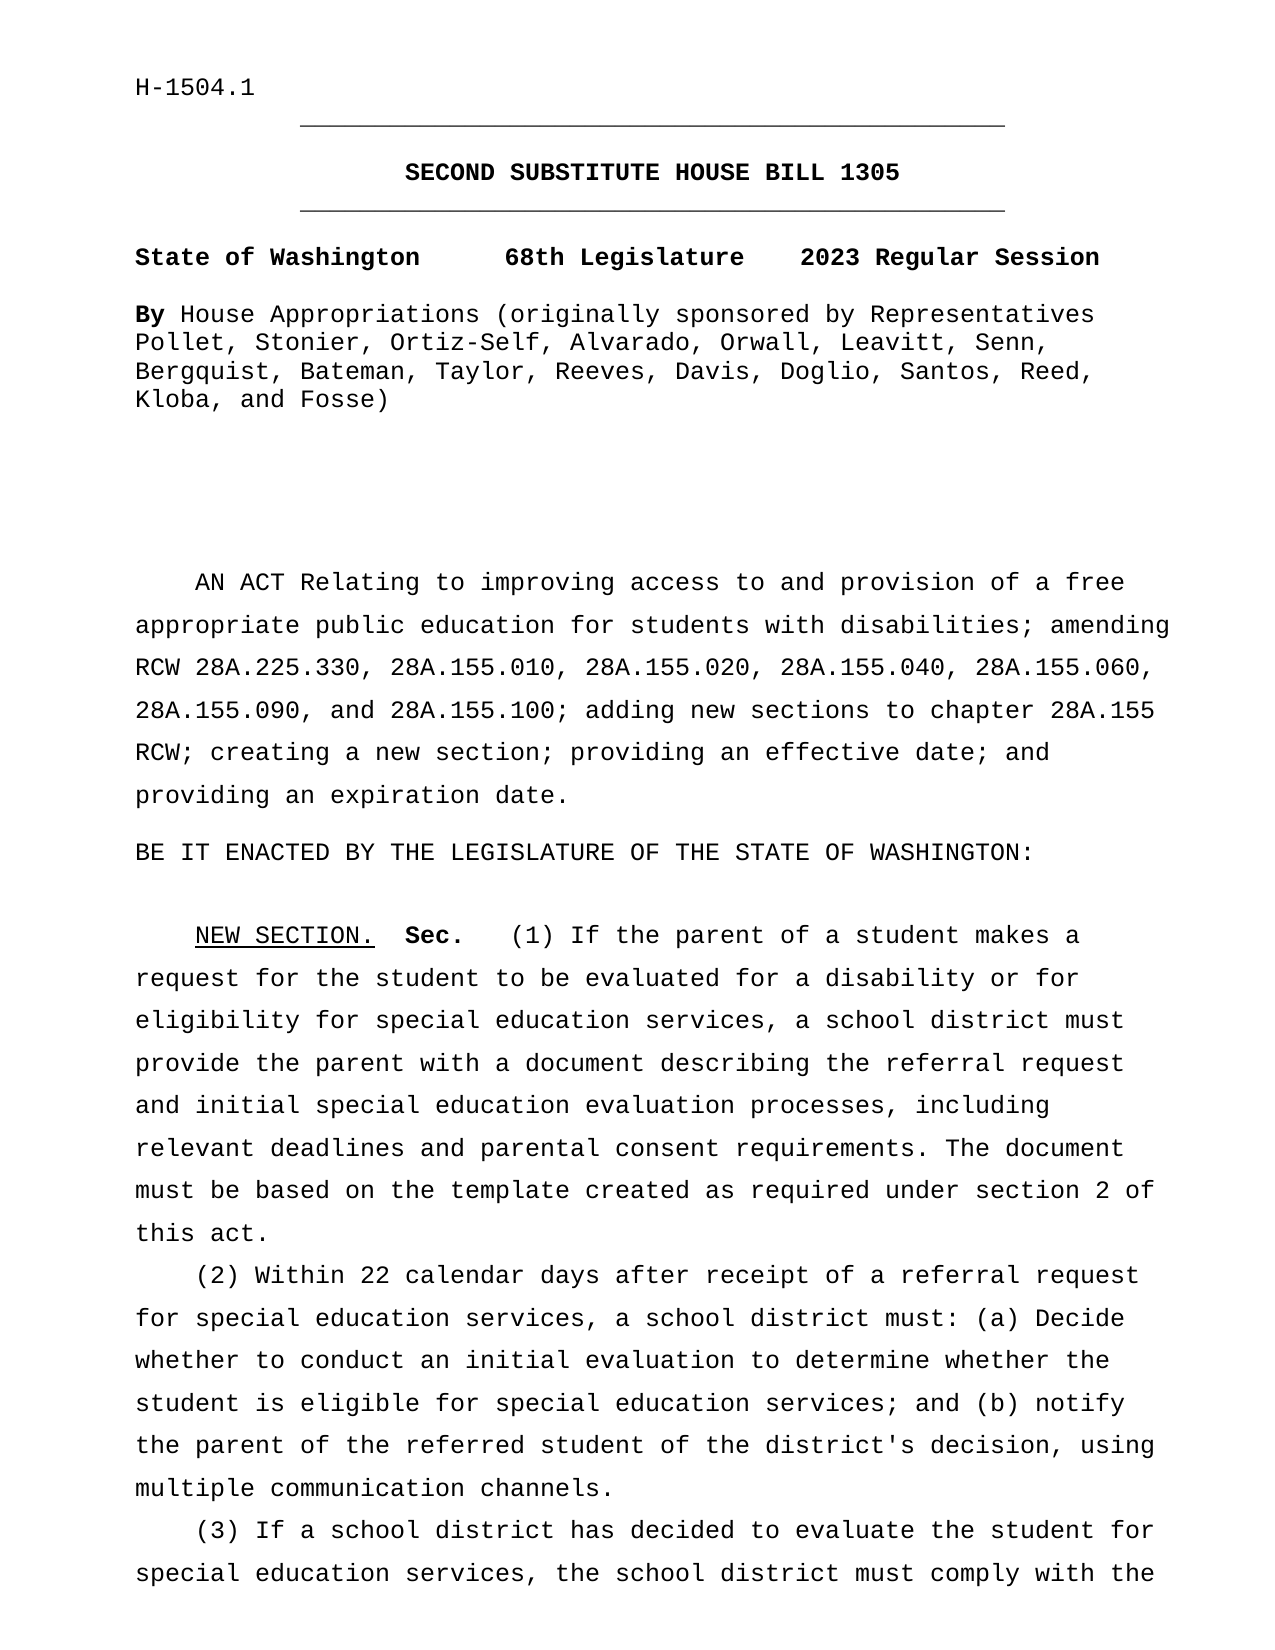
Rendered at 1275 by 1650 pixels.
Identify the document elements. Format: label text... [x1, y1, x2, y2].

text _______________________________________________ [135, 103, 1170, 132]
text _______________________________________________ [135, 188, 1170, 217]
text BE IT ENACTED BY THE LEGISLATURE OF THE STATE OF WASHINGTON: [135, 840, 1170, 868]
text SECOND SUBSTITUTE HOUSE BILL 1305 [135, 160, 1170, 188]
text H-1504.1 [135, 75, 1170, 103]
text AN ACT Relating to improving access to and provision of a free appropriate public education for students with disabilities; amending RCW 28A.225.330, 28A.155.010, 28A.155.020, 28A.155.040, 28A.155.060, 28A.155.090, and 28A.155.100; adding new sections to chapter 28A.155 RCW; creating a new section; providing an effective date; and providing an expiration date. [135, 557, 1170, 812]
text State of Washington 68th Legislature 2023 Regular Session [135, 245, 1170, 273]
text By House Appropriations (originally sponsored by Representatives Pollet, Stonier, Ortiz-Self, Alvarado, Orwall, Leavitt, Senn, Bergquist, Bateman, Taylor, Reeves, Davis, Doglio, Santos, Reed, Kloba, and Fosse) [135, 302, 1170, 415]
text NEW SECTION. Sec. (1) If the parent of a student makes a request for the student to be evaluated for a disability or for eligibility for special education services, a school district must provide the parent with a document describing the referral request and initial special education evaluation processes, including relevant deadlines and parental consent requirements. The document must be based on the template created as required under section 2 of this act. [135, 910, 1170, 1250]
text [135, 1505, 1170, 1590]
text (2) Within 22 calendar days after receipt of a referral request for special education services, a school district must: (a) Decide whether to conduct an initial evaluation to determine whether the student is eligible for special education services; and (b) notify the parent of the referred student of the district's decision, using multiple communication channels. [135, 1250, 1170, 1505]
